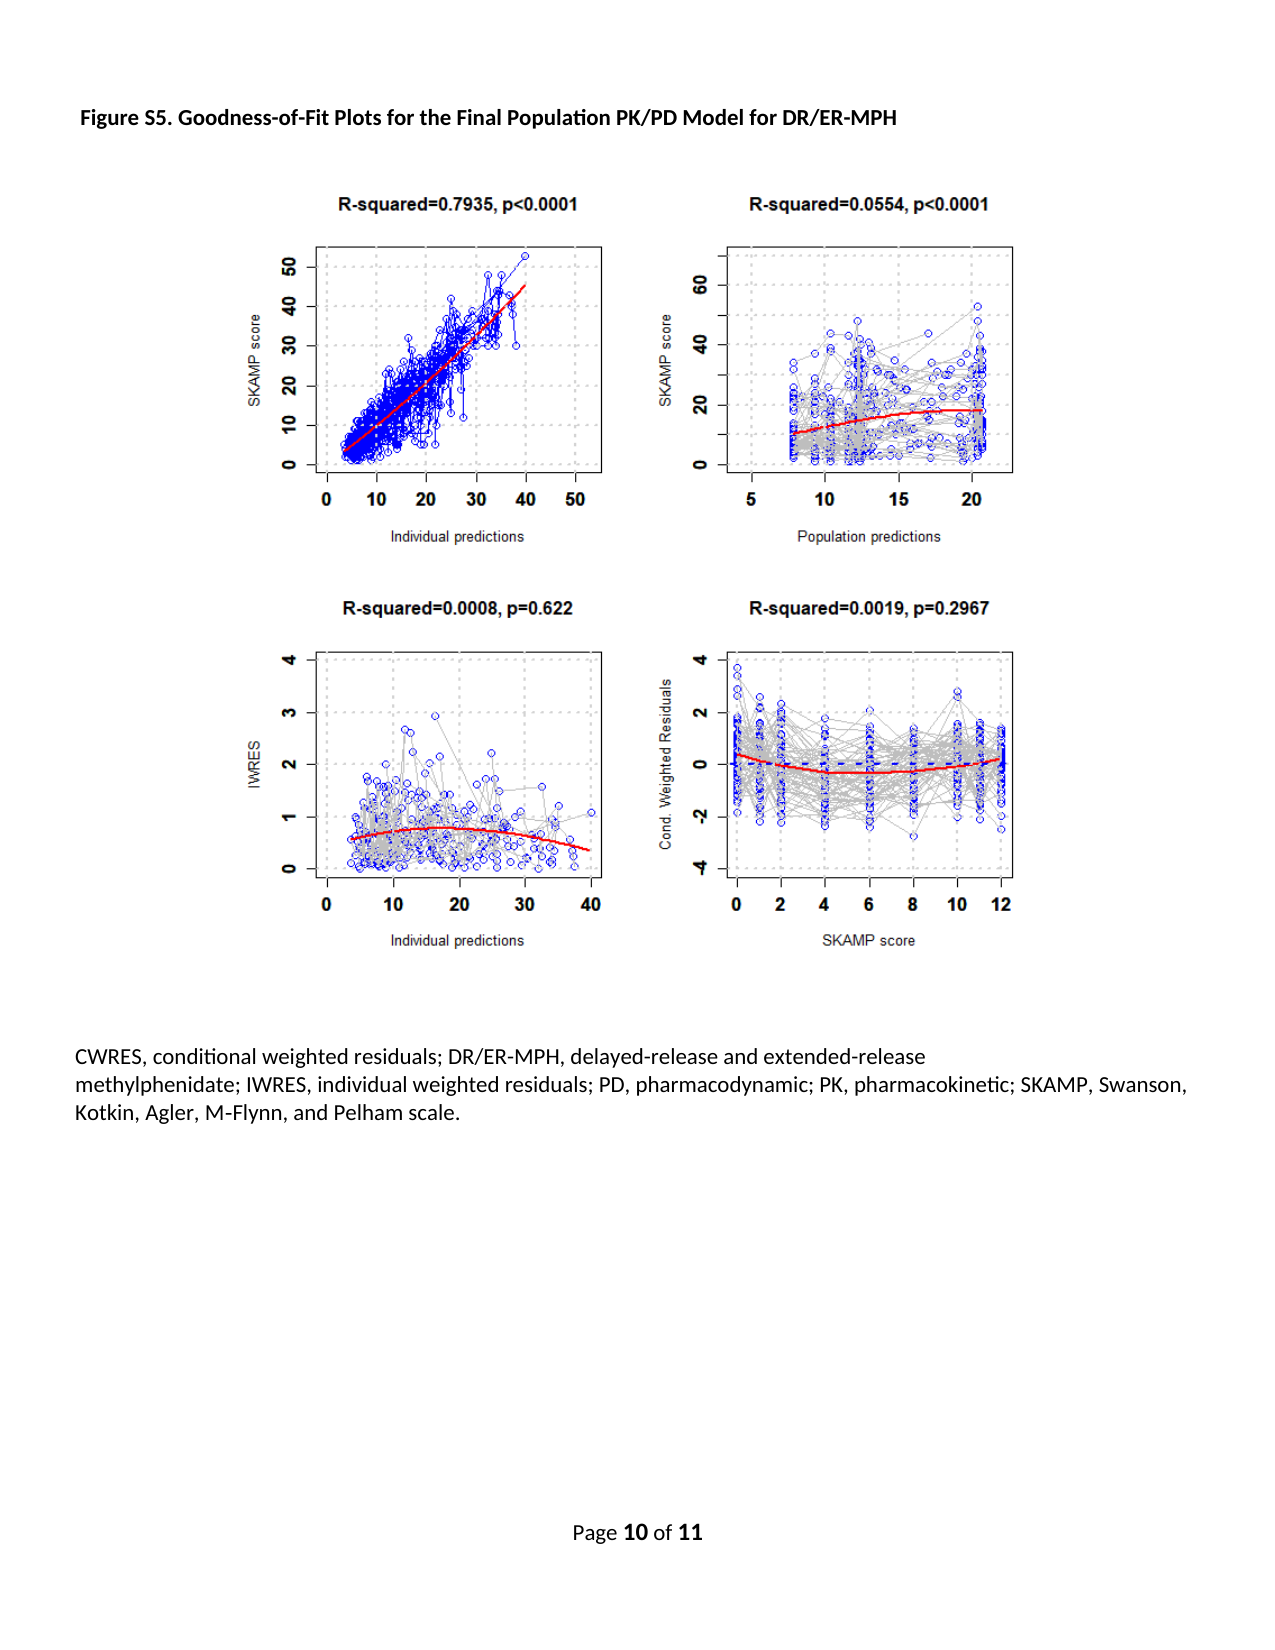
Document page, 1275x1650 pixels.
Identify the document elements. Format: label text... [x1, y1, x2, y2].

text Figure S5. Goodness-of-Fit Plots for the Final Population PK/PD Model for DR/ER-MPH [75, 103, 1200, 131]
text methylphenidate; IWRES, individual weighted residuals; PD, pharmacodynamic; PK, pharmacokinetic; SKAMP, Swanson, Kotkin, Agler, M‑Flynn, and Pelham scale. [75, 1070, 1200, 1126]
text CWRES, conditional weighted residuals; DR/ER-MPH, delayed-release and extended-release [75, 1042, 1200, 1070]
picture [227, 177, 1048, 967]
